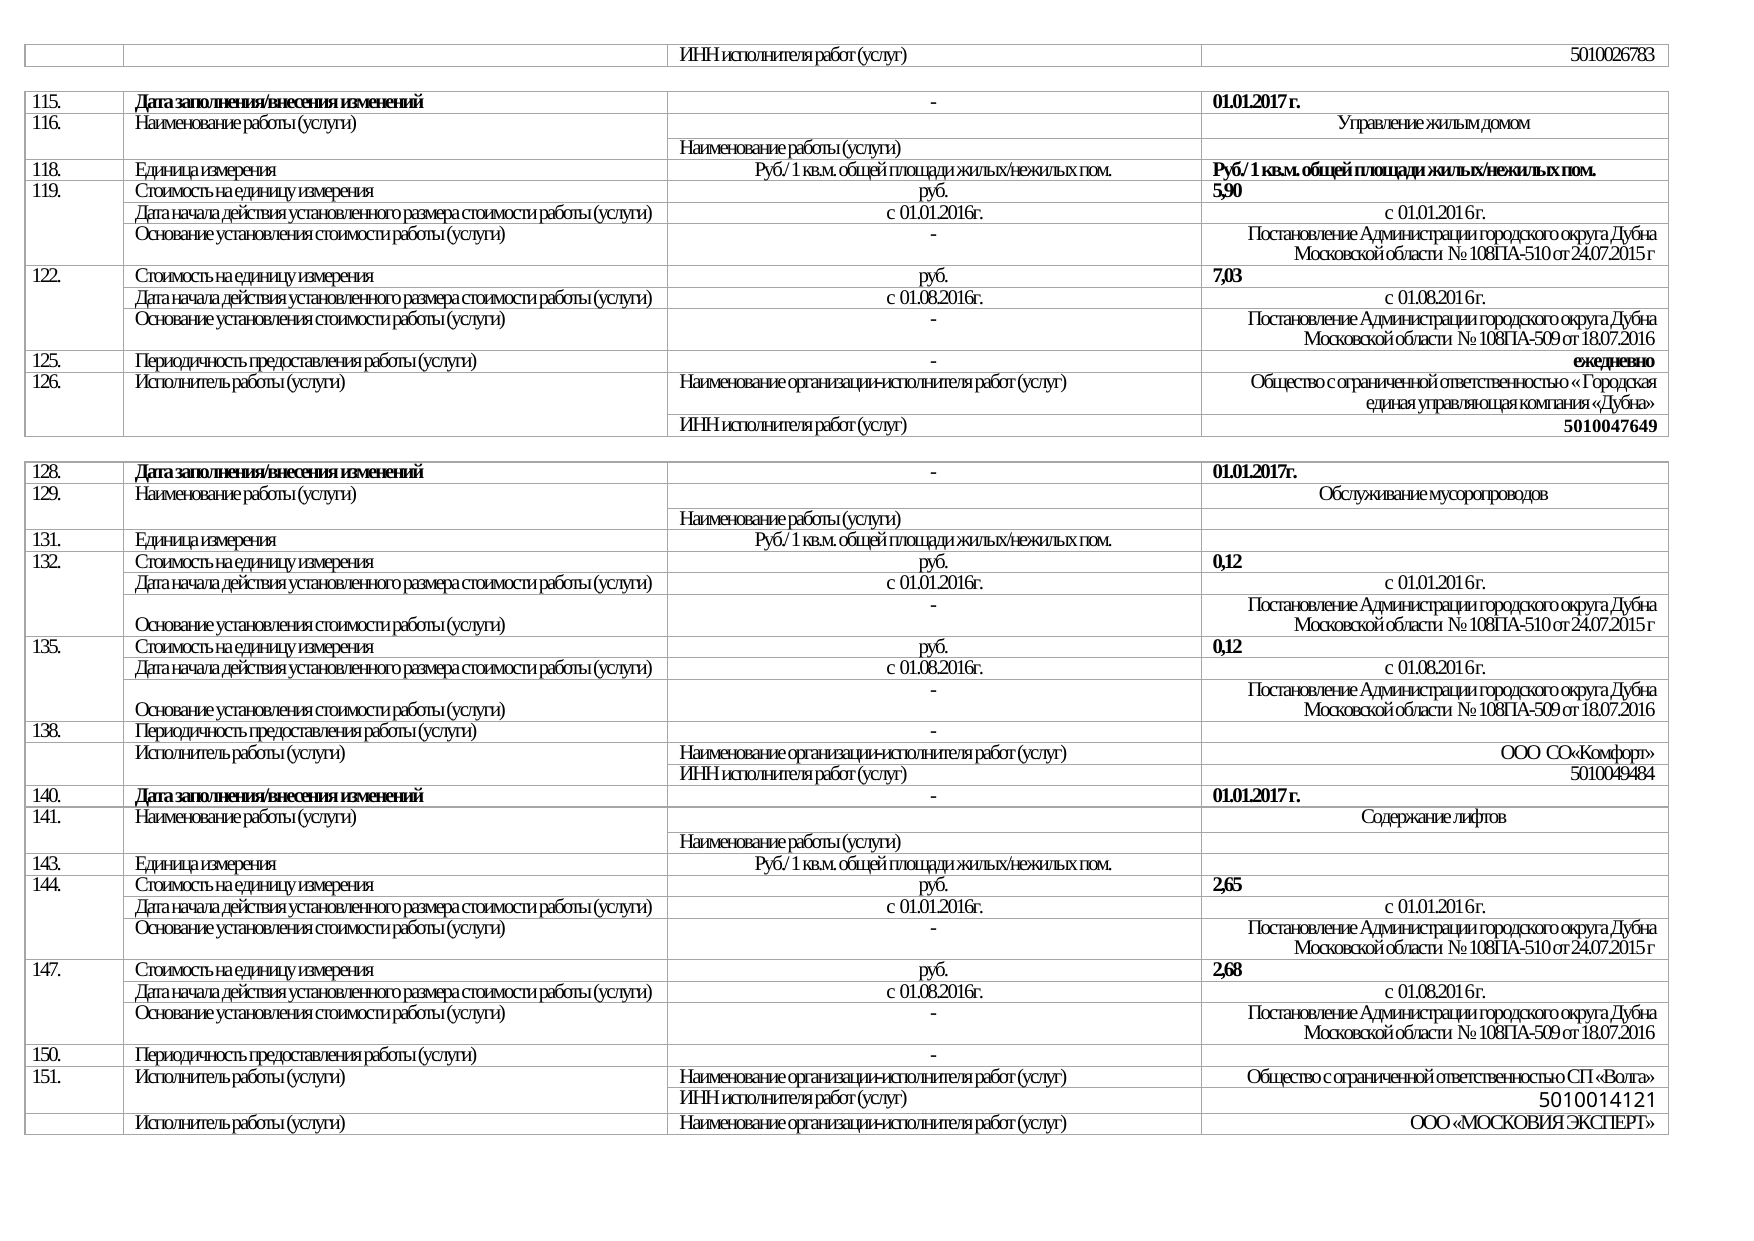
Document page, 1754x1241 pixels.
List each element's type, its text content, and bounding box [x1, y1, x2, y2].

table_cell Общество с ограниченной ответственностью СП «Волга» [1202, 1067, 1668, 1087]
table_header [26, 92, 123, 112]
table_cell Исполнитель работы (услуги) [124, 743, 667, 785]
table_cell с 01.08.2016г. [1202, 288, 1668, 308]
table_cell [1202, 854, 1668, 874]
table_cell [26, 181, 123, 265]
table_cell [26, 114, 123, 159]
table_cell руб. [668, 876, 1201, 896]
table_cell Постановление Администрации городского округа Дубна Московской области № 108ПА-510 от 24.07.2015 г [1202, 919, 1668, 959]
table_cell Руб./ 1 кв.м. общей площади жилых/нежилых пом. [668, 854, 1201, 874]
table_header 01.01.2017 г. [1202, 92, 1668, 112]
table_cell ООО СО«Комфорт» [1202, 743, 1668, 763]
table_cell - [668, 224, 1201, 265]
table_header - [668, 92, 1201, 112]
table_cell [1202, 530, 1668, 551]
table_cell Основание установления стоимости работы (услуги) [124, 224, 667, 265]
table_cell Руб./ 1 кв.м. общей площади жилых/нежилых пом. [668, 160, 1201, 180]
table_cell - [668, 1003, 1201, 1044]
table_cell Обслуживание мусоропроводов [1202, 484, 1668, 508]
table_header [26, 463, 123, 483]
table_cell Наименование работы (услуги) [124, 114, 667, 159]
table_cell Дата начала действия установленного размера стоимости работы (услуги) [124, 288, 667, 308]
table_cell Дата начала действия установленного размера стоимости работы (услуги) [124, 573, 667, 594]
table_cell Содержание лифтов [1202, 808, 1668, 832]
table_cell Наименование работы (услуги) [668, 509, 1201, 529]
table_cell Дата заполнения/внесения изменений [124, 786, 667, 806]
table_cell Единица измерения [124, 854, 667, 874]
table_cell руб. [668, 960, 1201, 981]
table_cell [26, 808, 123, 853]
table_cell Стоимость на единицу измерения [124, 552, 667, 572]
table_cell [26, 530, 123, 551]
table_cell [26, 373, 123, 436]
table_cell с 01.01.2016г. [1202, 573, 1668, 594]
table_cell [668, 808, 1201, 832]
table_cell [1202, 139, 1668, 159]
table_cell [26, 960, 123, 1044]
table_cell Дата начала действия установленного размера стоимости работы (услуги) [124, 658, 667, 679]
table_cell Исполнитель работы (услуги) [124, 1067, 667, 1112]
table_cell руб. [668, 181, 1201, 202]
table_cell Стоимость на единицу измерения [124, 266, 667, 287]
table_cell [26, 160, 123, 180]
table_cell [124, 45, 667, 66]
table_cell [26, 854, 123, 874]
table_cell с 01.08.2016г. [1202, 982, 1668, 1002]
table_cell Основание установления стоимости работы (услуги) [124, 1003, 667, 1044]
table_cell Основание установления стоимости работы (услуги) [124, 680, 667, 721]
table_cell - [668, 722, 1201, 742]
table_cell [26, 1067, 123, 1112]
table_cell с 01.08.2016г. [668, 982, 1201, 1002]
table_cell [26, 484, 123, 529]
table_header 01.01.2017г. [1202, 463, 1668, 483]
table_cell Периодичность предоставления работы (услуги) [124, 351, 667, 372]
table_cell Управление жилым домом [1202, 114, 1668, 137]
table_cell Постановление Администрации городского округа Дубна Московской области № 108ПА-509 от 18.07.2016 [1202, 680, 1668, 721]
table_cell Наименование работы (услуги) [124, 808, 667, 853]
table_cell Наименование организации-исполнителя работ (услуг) [668, 743, 1201, 763]
table_cell 0,12 [1202, 552, 1668, 572]
table_cell 01.01.2017 г. [1202, 786, 1668, 806]
table_cell [1202, 833, 1668, 853]
table_cell - [668, 309, 1201, 350]
table_cell Руб./ 1 кв.м. общей площади жилых/нежилых пом. [668, 530, 1201, 551]
table_cell Наименование организации-исполнителя работ (услуг) [668, 373, 1201, 414]
table_cell Постановление Администрации городского округа Дубна Московской области № 108ПА-509 от 18.07.2016 [1202, 1003, 1668, 1044]
table_cell 2,65 [1202, 876, 1668, 896]
table_cell Наименование работы (услуги) [668, 139, 1201, 159]
table_cell [26, 1045, 123, 1066]
table_cell ООО «МОСКОВИЯ ЭКСПЕРТ» [1202, 1114, 1668, 1134]
table_cell Периодичность предоставления работы (услуги) [124, 1045, 667, 1066]
table_cell ежедневно [1202, 351, 1668, 372]
table_cell Основание установления стоимости работы (услуги) [124, 919, 667, 959]
table_cell с 01.01.2016г. [668, 203, 1201, 223]
table_cell с 01.08.2016г. [668, 658, 1201, 679]
table_cell [26, 45, 123, 66]
table_cell [668, 484, 1201, 508]
table_cell Наименование организации-исполнителя работ (услуг) [668, 1067, 1201, 1087]
table_cell с 01.01.2016г. [1202, 203, 1668, 223]
table_cell Дата начала действия установленного размера стоимости работы (услуги) [124, 897, 667, 917]
table_cell [668, 114, 1201, 137]
table_cell Исполнитель работы (услуги) [124, 373, 667, 436]
table_cell [26, 1114, 123, 1134]
table_cell [1202, 1045, 1668, 1066]
table_header Дата заполнения/внесения изменений [124, 463, 667, 483]
table_cell [26, 637, 123, 721]
table_cell 7,03 [1202, 266, 1668, 287]
table_cell Постановление Администрации городского округа Дубна Московской области № 108ПА-510 от 24.07.2015 г [1202, 595, 1668, 636]
table_cell Общество с ограниченной ответственностью « Городская единая управляющая компания «Дубна» [1202, 373, 1668, 414]
table_cell 5010026783 [1202, 45, 1668, 66]
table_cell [124, 1114, 667, 1134]
table_cell [26, 351, 123, 372]
table_cell Стоимость на единицу измерения [124, 637, 667, 657]
table_cell Стоимость на единицу измерения [124, 181, 667, 202]
table_cell Наименование работы (услуги) [124, 484, 667, 529]
table_cell с 01.08.2016г. [1202, 658, 1668, 679]
table_cell Основание установления стоимости работы (услуги) [124, 595, 667, 636]
table_cell ИНН исполнителя работ (услуг) [668, 415, 1201, 436]
table_cell ИНН исполнителя работ (услуг) [668, 765, 1201, 785]
table_cell 5,90 [1202, 181, 1668, 202]
table_cell - [668, 680, 1201, 721]
table_cell Дата начала действия установленного размера стоимости работы (услуги) [124, 982, 667, 1002]
table_cell [26, 743, 123, 785]
table_cell 5010014121 [1202, 1088, 1668, 1112]
table_cell [26, 266, 123, 350]
table_cell [26, 722, 123, 742]
table_cell Дата начала действия установленного размера стоимости работы (услуги) [124, 203, 667, 223]
table_cell Наименование организации-исполнителя работ (услуг) [668, 1114, 1201, 1134]
table_cell ИНН исполнителя работ (услуг) [668, 1088, 1201, 1112]
table_cell руб. [668, 552, 1201, 572]
table_cell [26, 876, 123, 959]
table_cell Основание установления стоимости работы (услуги) [124, 309, 667, 350]
table_cell - [668, 786, 1201, 806]
table_cell - [668, 1045, 1201, 1066]
table_cell Наименование работы (услуги) [668, 833, 1201, 853]
table_cell Постановление Администрации городского округа Дубна Московской области № 108ПА-509 от 18.07.2016 [1202, 309, 1668, 350]
table_cell [1202, 509, 1668, 529]
table_cell ИНН исполнителя работ (услуг) [668, 45, 1201, 66]
table_cell 5010049484 [1202, 765, 1668, 785]
table_cell - [668, 595, 1201, 636]
table_cell с 01.01.2016г. [668, 897, 1201, 917]
table_cell [26, 552, 123, 636]
table_cell с 01.08.2016г. [668, 288, 1201, 308]
table_cell 2,68 [1202, 960, 1668, 981]
table_cell руб. [668, 266, 1201, 287]
table_cell - [668, 919, 1201, 959]
table_cell с 01.01.2016г. [668, 573, 1201, 594]
table_cell руб. [668, 637, 1201, 657]
table_cell Руб./ 1 кв.м. общей площади жилых/нежилых пом. [1202, 160, 1668, 180]
table_cell Постановление Администрации городского округа Дубна Московской области № 108ПА-510 от 24.07.2015 г [1202, 224, 1668, 265]
table_cell Единица измерения [124, 160, 667, 180]
table_cell Единица измерения [124, 530, 667, 551]
table_cell с 01.01.2016г. [1202, 897, 1668, 917]
table_cell Стоимость на единицу измерения [124, 960, 667, 981]
table_cell 5010047649 [1202, 415, 1668, 436]
table_cell - [668, 351, 1201, 372]
table_cell [1202, 722, 1668, 742]
table_header - [668, 463, 1201, 483]
table_header Дата заполнения/внесения изменений [124, 92, 667, 112]
table_cell [26, 786, 123, 806]
table_cell Стоимость на единицу измерения [124, 876, 667, 896]
table_cell Периодичность предоставления работы (услуги) [124, 722, 667, 742]
table_cell 0,12 [1202, 637, 1668, 657]
